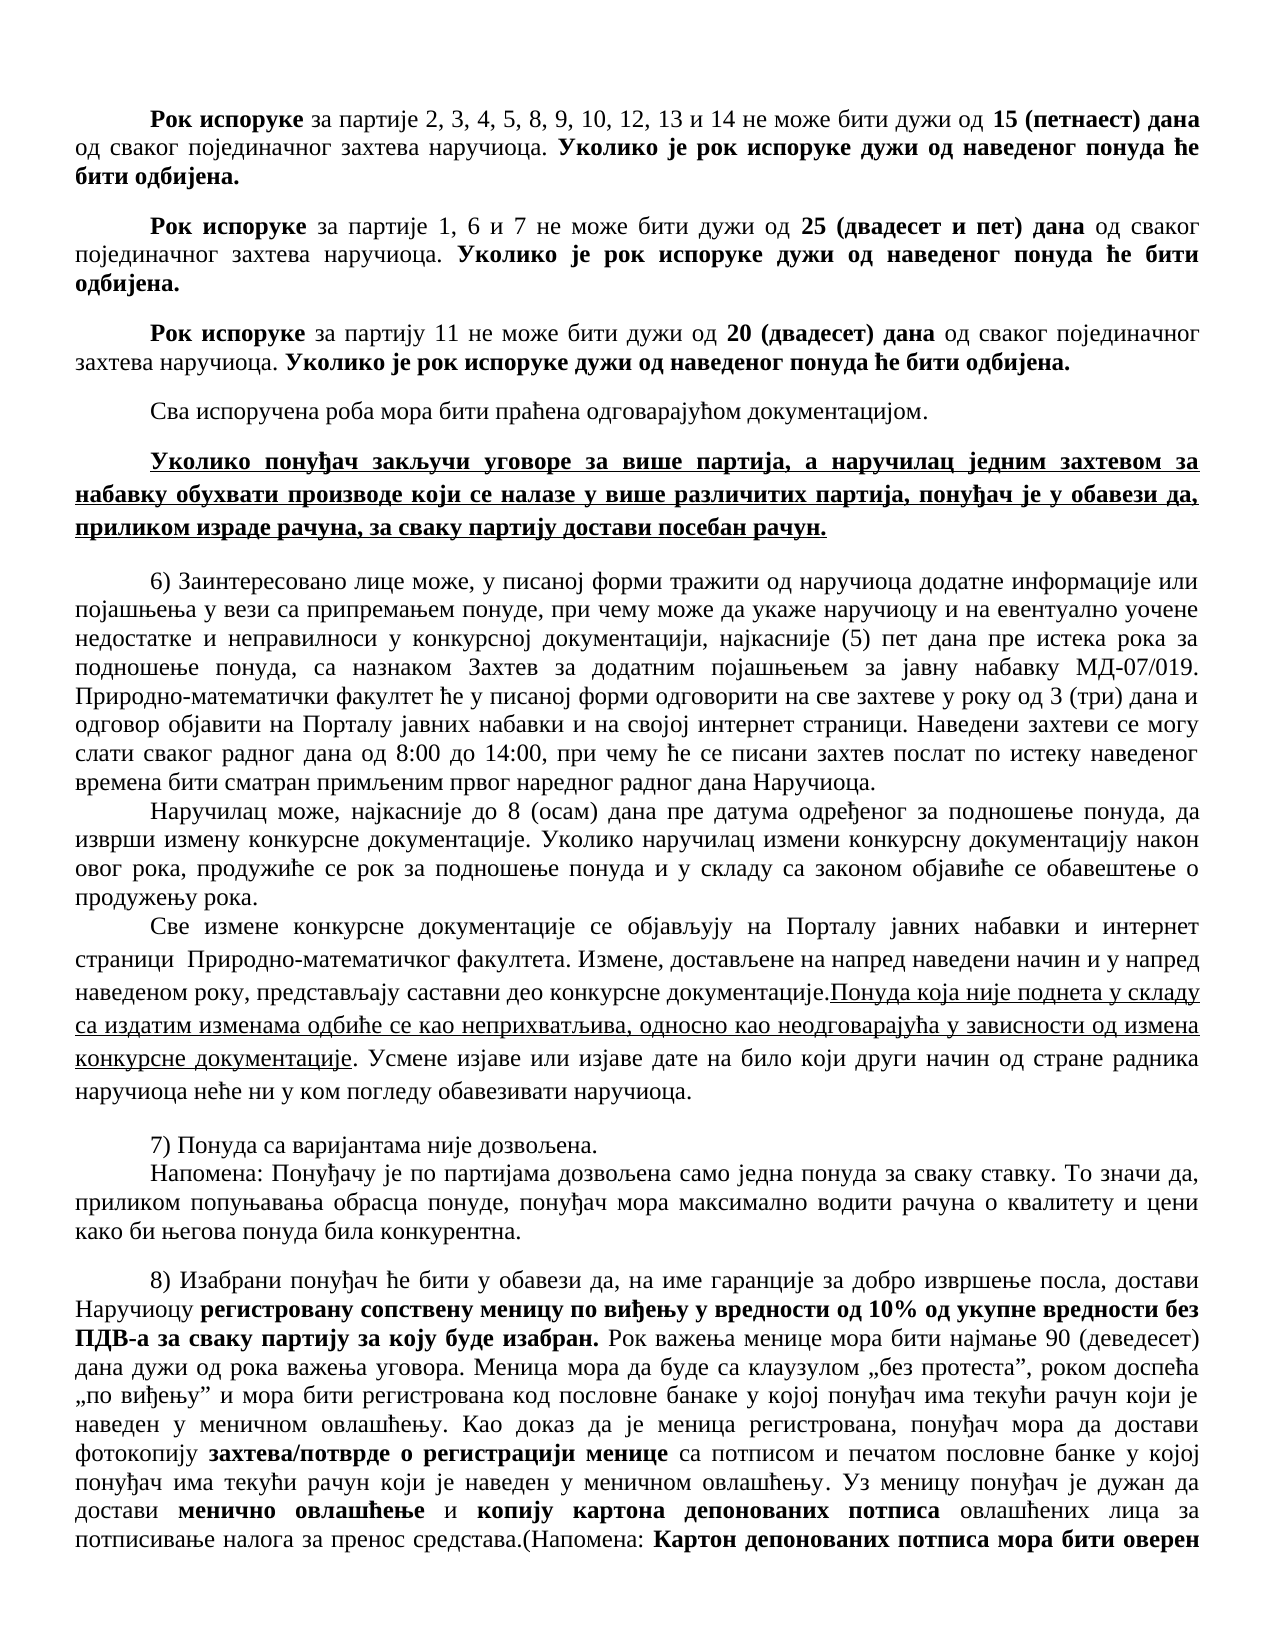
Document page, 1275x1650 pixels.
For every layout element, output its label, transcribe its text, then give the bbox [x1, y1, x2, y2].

list Напомена: Понуђачу је по партијама дозвољена само једна понуда за сваку ставку. То значи да, приликом попуњавања обрасца понуде, понуђач мора максимално водити рачуна о квалитету и цени како би његова понуда била конкурентна. [75, 1158, 1200, 1245]
text 6) Заинтересовано лице може, у писаној форми тражити од наручиоца додатне информације или појашњења у вези са припремањем понуде, при чему може да укаже наручиоцу и на евентуално уочене недостатке и неправилноси у конкурсној документацији, најкасније (5) пет дана пре истека рока за подношење понуда, са назнаком Захтев за додатним појашњењем за јавну набавку МД-07/019. Природно-математички факултет ће у писаној форми одговорити на све захтеве у року од 3 (три) дана и одговор објавити на Порталу јавних набавки и на својој интернет страници. Наведени захтеви се могу слати сваког радног дана од 8:00 до 14:00, при чему ће се писани захтев послат по истеку наведеног времена бити сматран примљеним првог наредног радног дана Наручиоца. [75, 566, 1200, 796]
list Рок испоруке за партије 1, 6 и 7 не може бити дужи од 25 (двадесет и пет) дана од сваког појединачног захтева наручиоца. Уколико је рок испоруке дужи од наведеног понуда ће бити одбијена. [75, 211, 1200, 297]
text Све измене конкурсне документације се објављују на Порталу јавних набавки и интернет страници Природно-математичког факултета. Измене, достављене на напред наведени начин и у напред наведеном року, представљају саставни део конкурсне документације.Понуда која није поднета у складу са издатим изменама одбиће се као неприхватљива, односно као неодговарајућа у зависности од измена конкурсне документације. Усмене изјаве или изјаве дате на било који други начин од стране радника наручиоца неће ни у ком погледу обавезивати наручиоца. [75, 911, 1200, 1035]
list Рок испоруке за партије 2, 3, 4, 5, 8, 9, 10, 12, 13 и 14 не може бити дужи од 15 (петнаест) дана од сваког појединачног захтева наручиоца. Уколико је рок испоруке дужи од наведеног понуда ће бити одбијена. [75, 104, 1200, 190]
text Све измене конкурсне документације се објављују на Порталу јавних набавки и интернет страници Природно-математичког факултета. Измене, достављене на напред наведени начин и у напред наведеном року, представљају саставни део конкурсне документације.Понуда која није поднета у складу са издатим изменама одбиће се као неприхватљива, односно као неодговарајућа у зависности од измена конкурсне документације. Усмене изјаве или изјаве дате на било који други начин од стране радника наручиоца неће ни у ком погледу обавезивати наручиоца. [75, 1036, 1200, 1104]
text 7) Понуда са варијантама није дозвољена. [75, 1130, 1200, 1158]
list Уколико понуђач закључи уговоре за више партија, а наручилац једним захтевом за набавку обухвати производе који се налазе у више различитих партија, понуђач је у обавези да, приликом израде рачуна, за сваку партију достави посебан рачун. [75, 446, 1200, 541]
list Рок испоруке за партију 11 не може бити дужи од 20 (двадесет) дана од сваког појединачног захтева наручиоца. Уколико је рок испоруке дужи од наведеног понуда ће бити одбијена. [75, 318, 1200, 375]
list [75, 1266, 1200, 1553]
text Наручилац може, најкасније до 8 (осам) дана пре датума одређеног за подношење понуда, да изврши измену конкурсне документације. Уколико наручилац измени конкурсну документацију након овог рока, продужиће се рок за подношење понуда и у складу са законом објавиће се обавештење о продужењу рока. [75, 796, 1200, 911]
text Сва испоручена роба мора бити праћена одговарајућом документацијом. [75, 396, 1200, 425]
